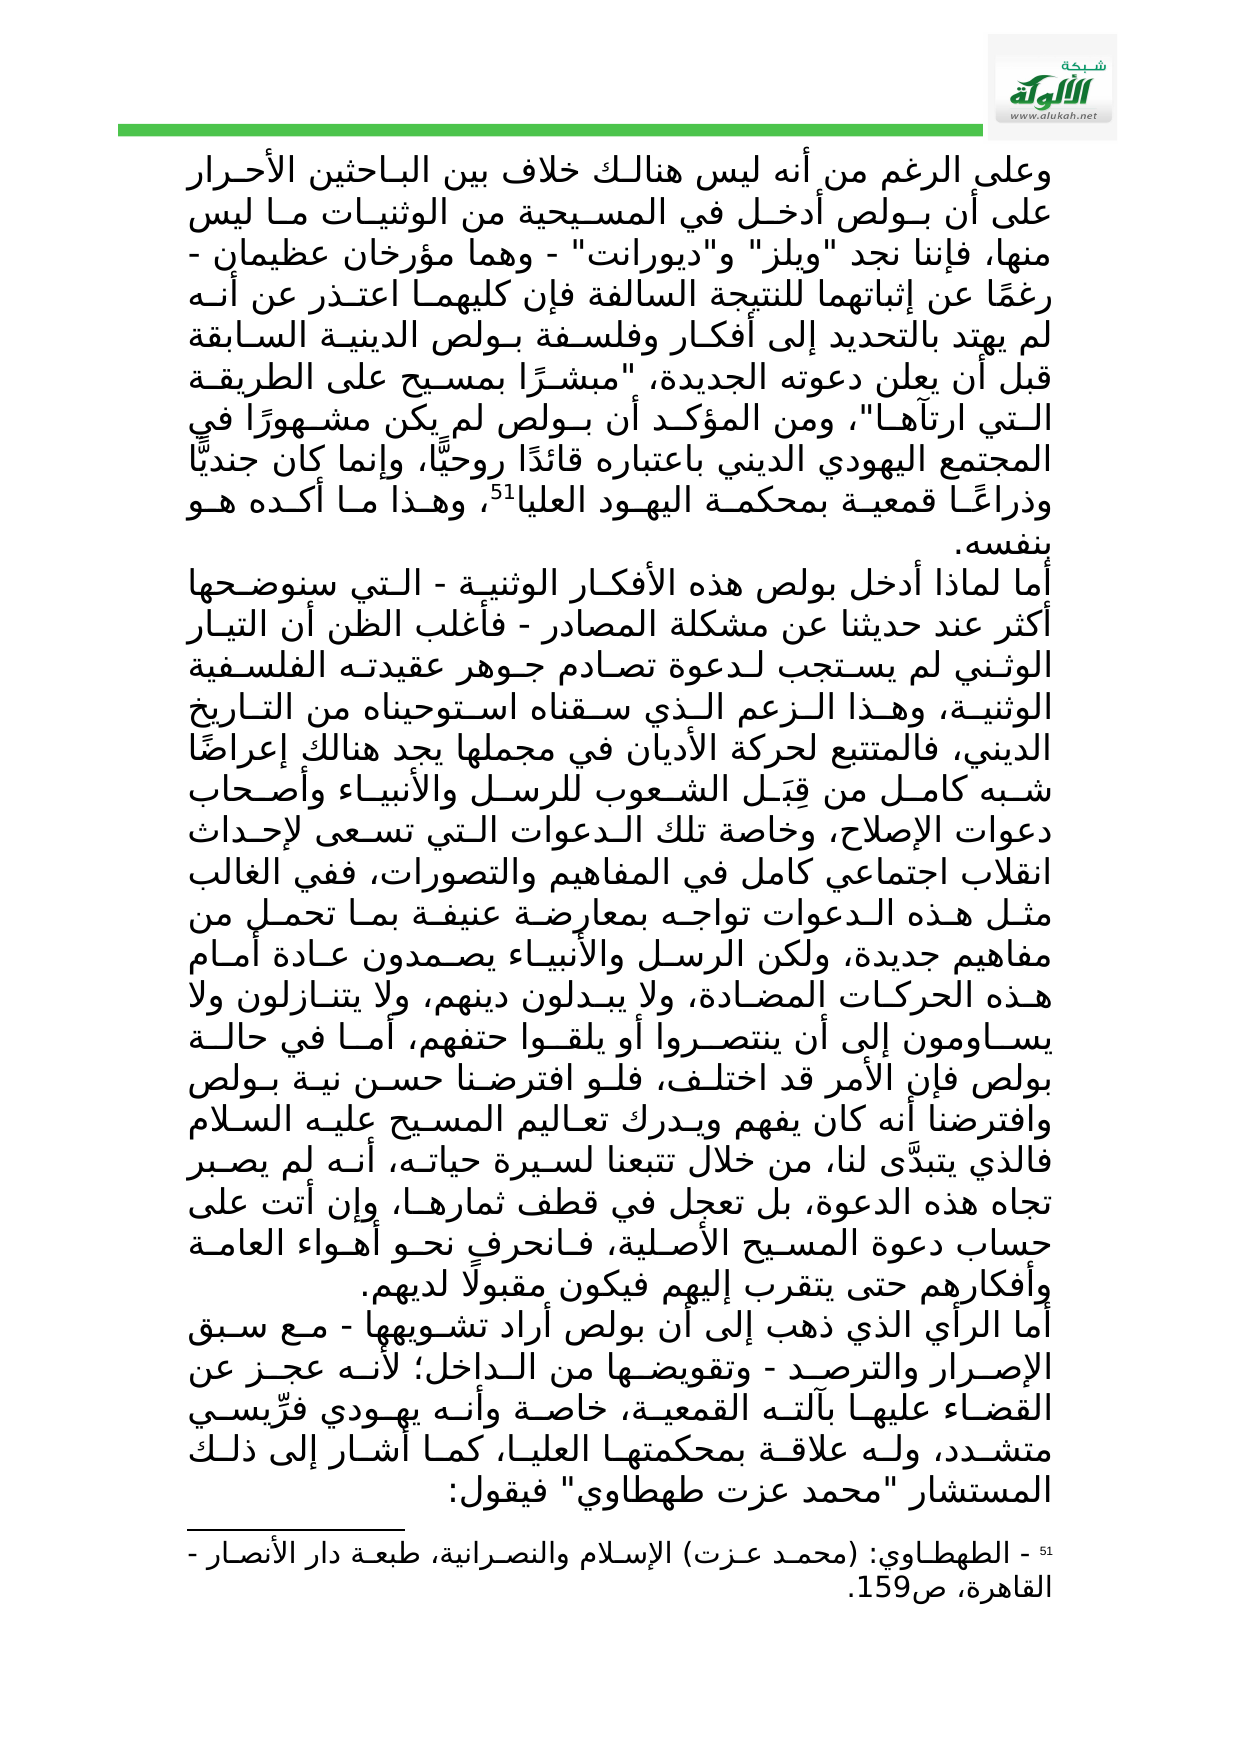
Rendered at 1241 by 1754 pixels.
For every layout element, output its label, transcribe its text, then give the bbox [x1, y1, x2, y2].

text وعلى الرغم من أنه ليس هنالك خلاف بين الباحثين الأحرار على أن بولص أدخل في المسيحية من الوثنيات ما ليس منها، فإننا نجد "ويلز" و"ديورانت" - وهما مؤرخان عظيمان - رغمًا عن إثباتهما للنتيجة السالفة فإن كليهما اعتذر عن أنه لم يهتد بالتحديد إلى أفكار وفلسفة بولص الدينية السابقة قبل أن يعلن دعوته الجديدة، "مبشرًا بمسيح على الطريقة التي ارتآها"، ومن المؤكد أن بولص لم يكن مشهورًا في المجتمع اليهودي الديني باعتباره قائدًا روحيًّا، وإنما كان جنديًّا وذراعًا قمعية بمحكمة اليهود العليا، وهذا ما أكده هو بنفسه. [187, 150, 1053, 562]
text أما الرأي الذي ذهب إلى أن بولص أراد تشويهها - مع سبق الإصرار والترصد - وتقويضها من الداخل؛ لأنه عجز عن القضاء عليها بآلته القمعية، خاصة وأنه يهودي فرِّيسي متشدد، وله علاقة بمحكمتها العليا، كما أشار إلى ذلك المستشار "محمد عزت طهطاوي" فيقول: [187, 1305, 1053, 1511]
text أما لماذا أدخل بولص هذه الأفكار الوثنية - التي سنوضحها أكثر عند حديثنا عن مشكلة المصادر - فأغلب الظن أن التيار الوثني لم يستجب لدعوة تصادم جوهر عقيدته الفلسفية الوثنية، وهذا الزعم الذي سقناه استوحيناه من التاريخ الديني، فالمتتبع لحركة الأديان في مجملها يجد هنالك إعراضًا شبه كامل من قِبَل الشعوب للرسل والأنبياء وأصحاب دعوات الإصلاح، وخاصة تلك الدعوات التي تسعى لإحداث انقلاب اجتماعي كامل في المفاهيم والتصورات، ففي الغالب مثل هذه الدعوات تواجه بمعارضة عنيفة بما تحمل من مفاهيم جديدة، ولكن الرسل والأنبياء يصمدون عادة أمام هذه الحركات المضادة، ولا يبدلون دينهم، ولا يتنازلون ولا يساومون إلى أن ينتصروا أو يلقوا حتفهم، أما في حالة بولص فإن الأمر قد اختلف، فلو افترضنا حسن نية بولص وافترضنا أنه كان يفهم ويدرك تعاليم المسيح عليه السلام فالذي يتبدَّى لنا، من خلال تتبعنا لسيرة حياته، أنه لم يصبر تجاه هذه الدعوة، بل تعجل في قطف ثمارها، وإن أتت على حساب دعوة المسيح الأصلية، فانحرف نحو أهواء العامة وأفكارهم حتى يتقرب إليهم فيكون مقبولًا لديهم. [187, 562, 1053, 1305]
